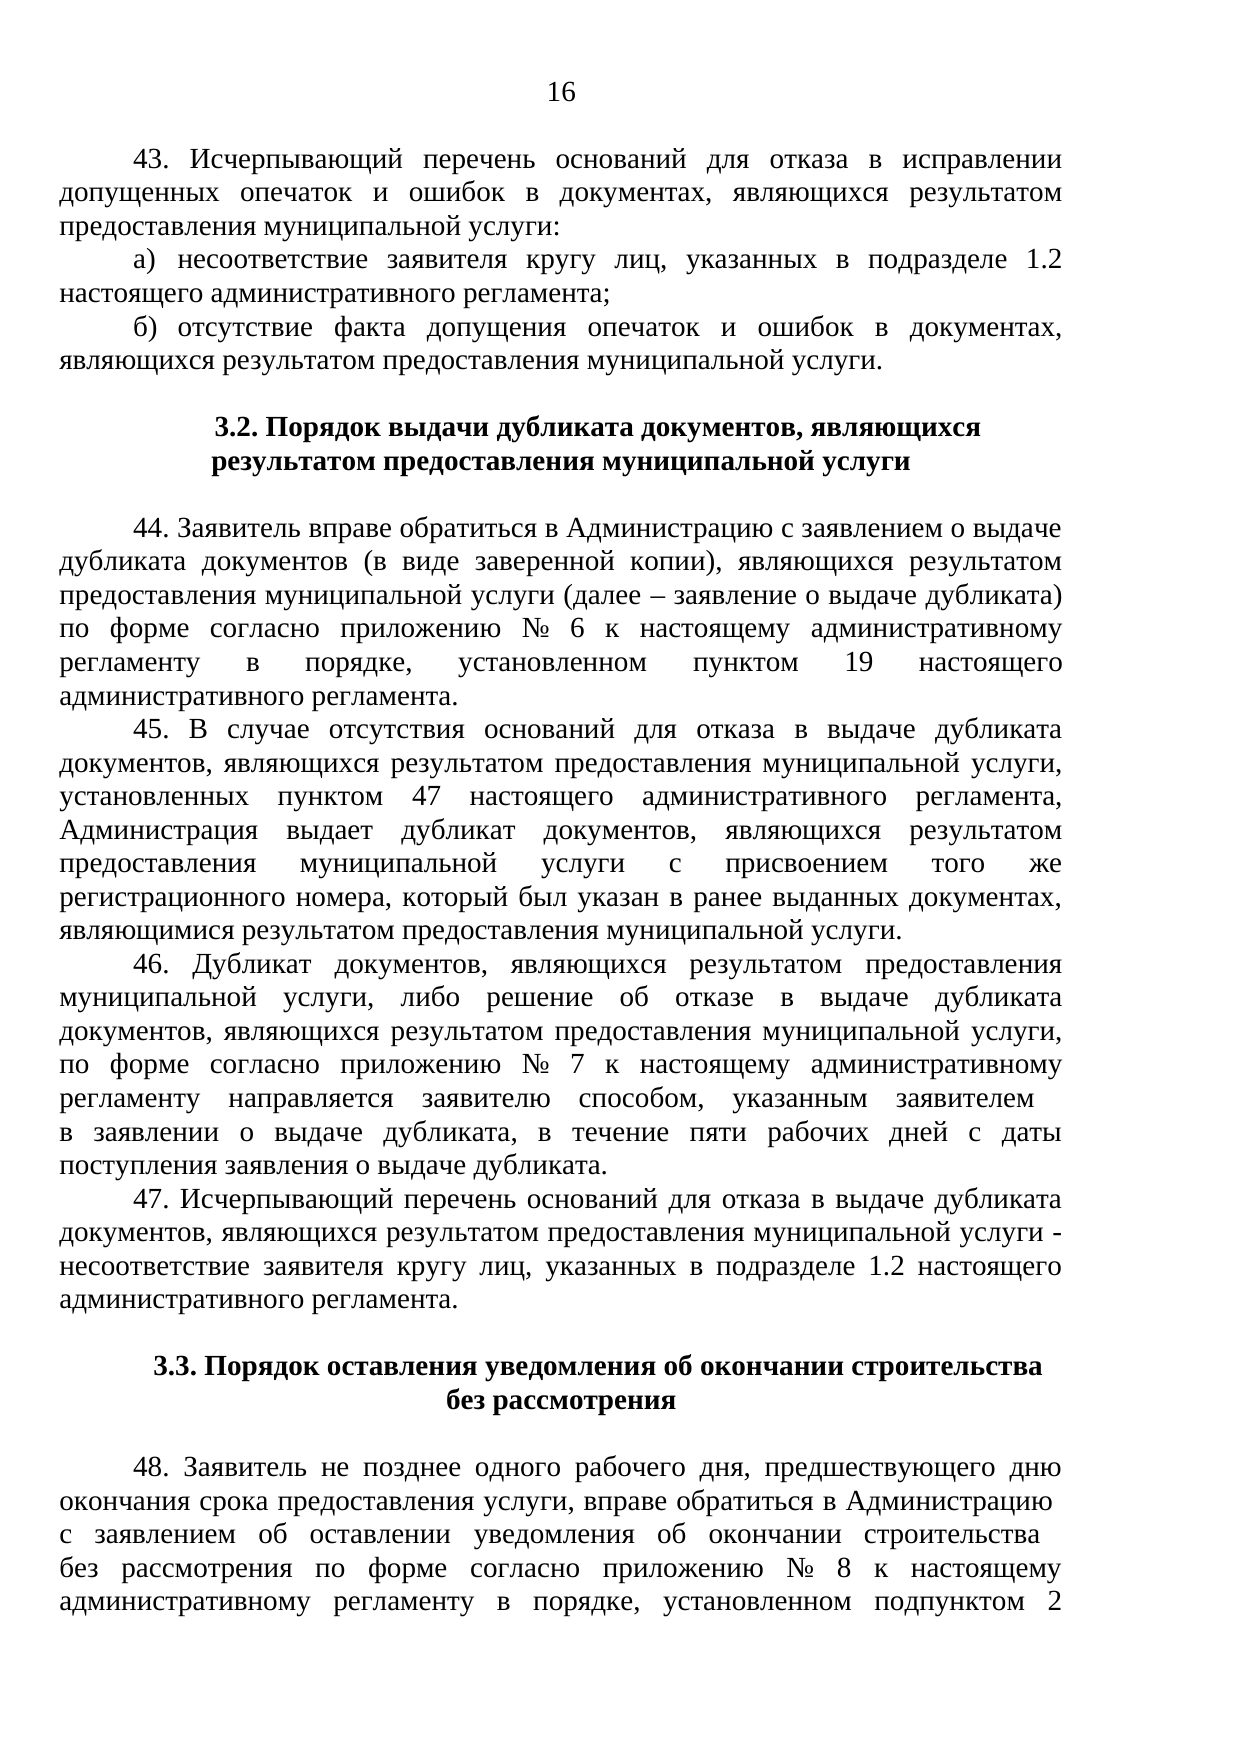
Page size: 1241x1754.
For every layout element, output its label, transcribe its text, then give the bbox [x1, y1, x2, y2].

text 44. Заявитель вправе обратиться в Администрацию с заявлением о выдаче дубликата документов (в виде заверенной копии), являющихся результатом предоставления муниципальной услуги (далее – заявление о выдаче дубликата) по форме согласно приложению № 6 к настоящему административному регламенту в порядке, установленном пунктом 19 настоящего административного регламента. [59, 510, 1063, 711]
text 43. Исчерпывающий перечень оснований для отказа в исправлении допущенных опечаток и ошибок в документах, являющихся результатом предоставления муниципальной услуги: [59, 141, 1063, 242]
text 46. Дубликат документов, являющихся результатом предоставления муниципальной услуги, либо решение об отказе в выдаче дубликата документов, являющихся результатом предоставления муниципальной услуги, по форме согласно приложению № 7 к настоящему административному регламенту направляется заявителю способом, указанным заявителем в заявлении о выдаче дубликата, в течение пяти рабочих дней с даты поступления заявления о выдаче дубликата. [59, 946, 1063, 1181]
text 3.2. Порядок выдачи дубликата документов, являющихся результатом предоставления муниципальной услуги [59, 409, 1063, 476]
text 3.3. Порядок оставления уведомления об окончании строительства без рассмотрения [59, 1348, 1063, 1416]
text 47. Исчерпывающий перечень оснований для отказа в выдаче дубликата документов, являющихся результатом предоставления муниципальной услуги - несоответствие заявителя кругу лиц, указанных в подразделе 1.2 настоящего административного регламента. [59, 1181, 1063, 1315]
text 45. В случае отсутствия оснований для отказа в выдаче дубликата документов, являющихся результатом предоставления муниципальной услуги, установленных пунктом 47 настоящего административного регламента, Администрация выдает дубликат документов, являющихся результатом предоставления муниципальной услуги с присвоением того же регистрационного номера, который был указан в ранее выданных документах, являющимися результатом предоставления муниципальной услуги. [59, 711, 1063, 946]
text а) несоответствие заявителя кругу лиц, указанных в подразделе 1.2 настоящего административного регламента; [59, 242, 1063, 309]
text б) отсутствие факта допущения опечаток и ошибок в документах, являющихся результатом предоставления муниципальной услуги. [59, 309, 1063, 376]
